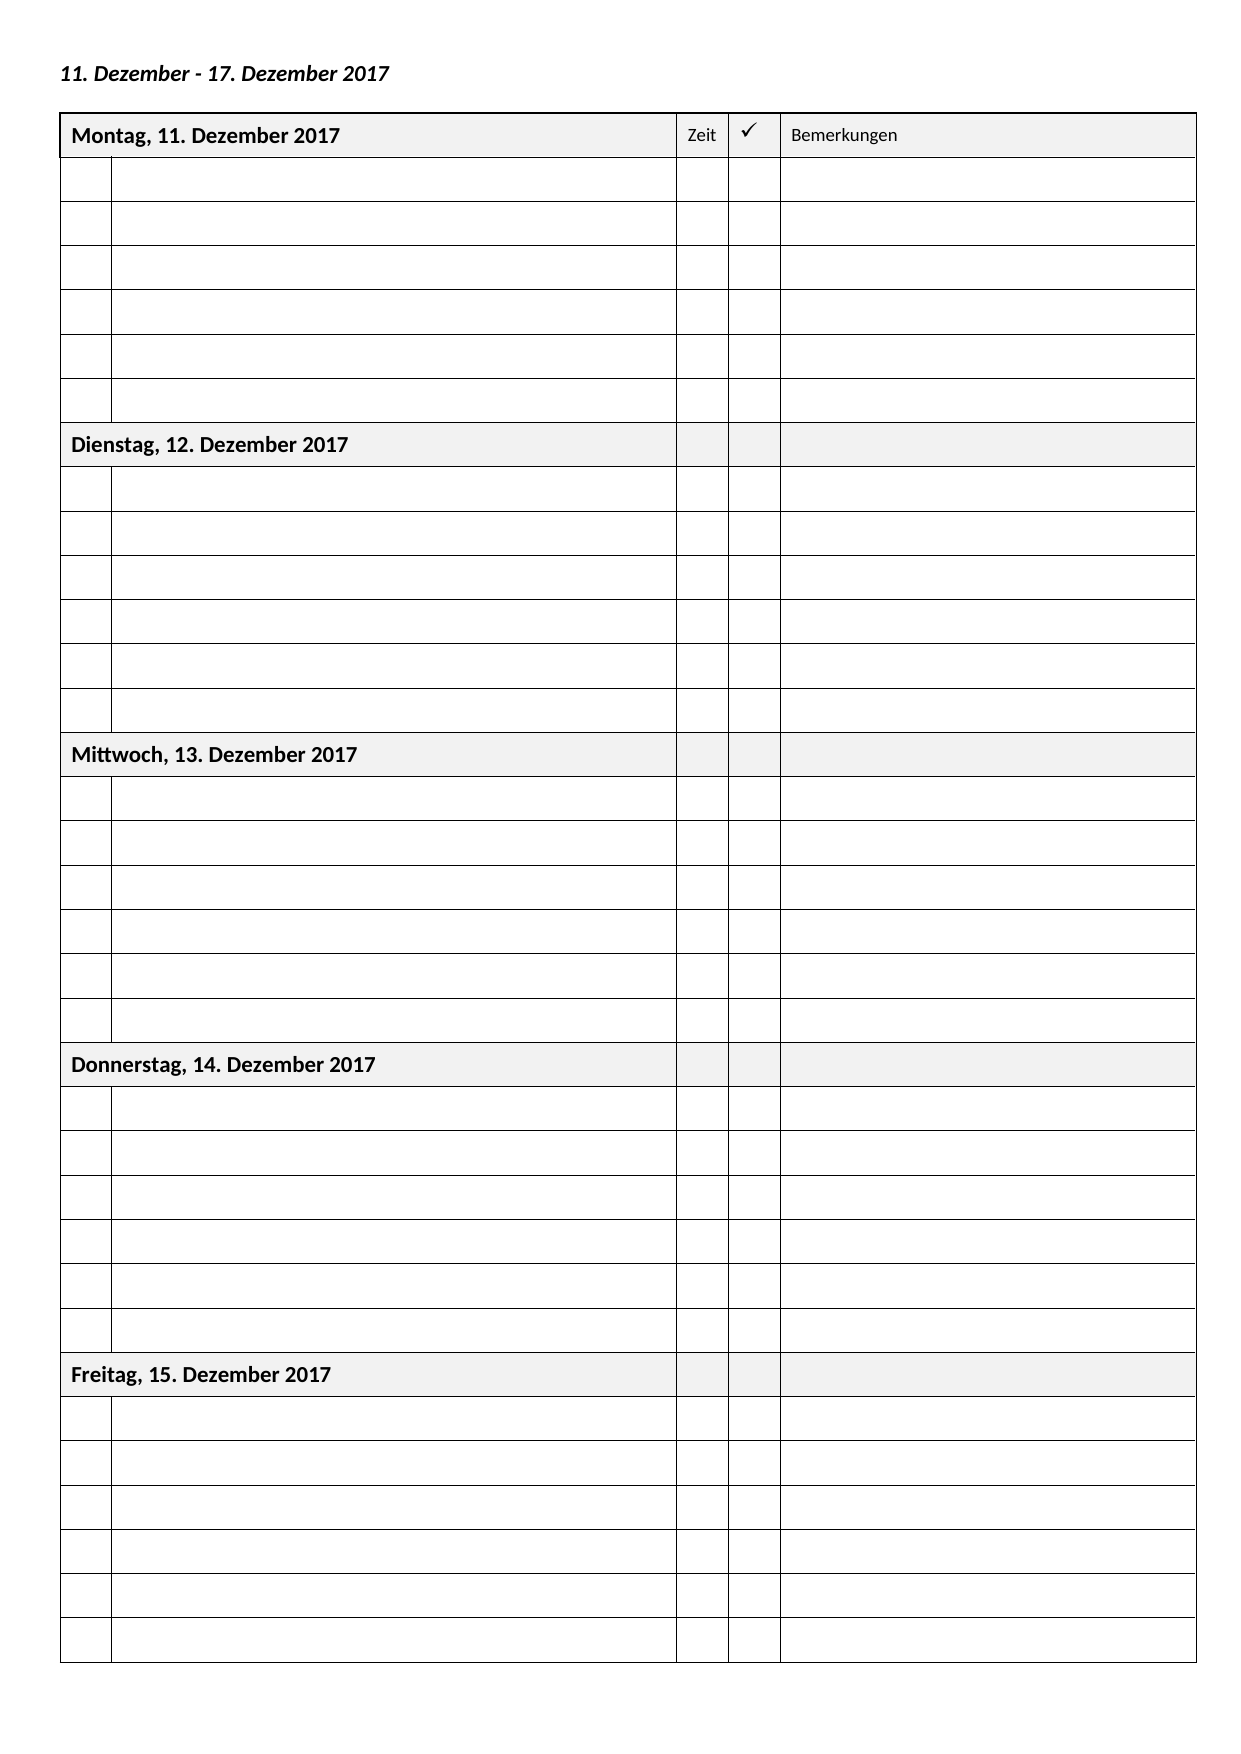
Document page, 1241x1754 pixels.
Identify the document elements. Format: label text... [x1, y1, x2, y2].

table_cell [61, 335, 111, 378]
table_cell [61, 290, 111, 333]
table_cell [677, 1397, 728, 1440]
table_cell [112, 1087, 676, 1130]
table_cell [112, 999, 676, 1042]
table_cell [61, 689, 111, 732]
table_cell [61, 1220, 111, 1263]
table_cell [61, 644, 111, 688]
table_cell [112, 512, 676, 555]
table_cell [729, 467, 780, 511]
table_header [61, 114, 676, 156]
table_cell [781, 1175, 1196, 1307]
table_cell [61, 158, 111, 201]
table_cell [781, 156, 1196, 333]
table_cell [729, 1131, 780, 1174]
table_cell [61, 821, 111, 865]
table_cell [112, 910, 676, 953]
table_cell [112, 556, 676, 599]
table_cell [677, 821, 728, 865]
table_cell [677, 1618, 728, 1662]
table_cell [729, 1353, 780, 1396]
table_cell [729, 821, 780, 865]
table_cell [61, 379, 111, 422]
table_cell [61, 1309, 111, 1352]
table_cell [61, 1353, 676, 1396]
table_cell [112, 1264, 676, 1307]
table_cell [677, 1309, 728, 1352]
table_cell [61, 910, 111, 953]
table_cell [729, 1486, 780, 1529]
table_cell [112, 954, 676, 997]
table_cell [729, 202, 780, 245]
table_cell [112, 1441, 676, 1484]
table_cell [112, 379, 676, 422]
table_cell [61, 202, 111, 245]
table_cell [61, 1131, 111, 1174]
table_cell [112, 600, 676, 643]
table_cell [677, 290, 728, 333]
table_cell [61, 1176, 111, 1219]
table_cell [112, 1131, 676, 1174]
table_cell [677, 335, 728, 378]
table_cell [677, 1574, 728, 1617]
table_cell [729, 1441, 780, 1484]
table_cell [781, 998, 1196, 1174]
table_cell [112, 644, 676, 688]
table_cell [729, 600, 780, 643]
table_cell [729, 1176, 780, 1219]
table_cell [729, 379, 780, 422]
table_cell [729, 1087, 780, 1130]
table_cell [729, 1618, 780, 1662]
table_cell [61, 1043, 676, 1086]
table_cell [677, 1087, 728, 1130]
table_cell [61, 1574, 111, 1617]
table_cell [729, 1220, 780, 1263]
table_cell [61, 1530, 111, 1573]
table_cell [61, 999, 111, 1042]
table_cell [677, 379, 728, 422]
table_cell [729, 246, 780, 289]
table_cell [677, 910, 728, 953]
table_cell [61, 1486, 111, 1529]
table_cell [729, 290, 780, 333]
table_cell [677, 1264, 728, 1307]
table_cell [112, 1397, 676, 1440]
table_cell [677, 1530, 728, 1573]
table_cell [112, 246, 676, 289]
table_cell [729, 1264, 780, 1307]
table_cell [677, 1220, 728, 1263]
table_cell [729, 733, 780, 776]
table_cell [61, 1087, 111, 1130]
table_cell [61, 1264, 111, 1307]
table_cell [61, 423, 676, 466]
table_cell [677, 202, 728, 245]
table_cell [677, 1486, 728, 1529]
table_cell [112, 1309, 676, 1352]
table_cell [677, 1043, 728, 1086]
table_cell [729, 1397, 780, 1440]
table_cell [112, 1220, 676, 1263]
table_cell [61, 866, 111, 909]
text 11. Dezember - 17. Dezember 2017 [59, 59, 1181, 87]
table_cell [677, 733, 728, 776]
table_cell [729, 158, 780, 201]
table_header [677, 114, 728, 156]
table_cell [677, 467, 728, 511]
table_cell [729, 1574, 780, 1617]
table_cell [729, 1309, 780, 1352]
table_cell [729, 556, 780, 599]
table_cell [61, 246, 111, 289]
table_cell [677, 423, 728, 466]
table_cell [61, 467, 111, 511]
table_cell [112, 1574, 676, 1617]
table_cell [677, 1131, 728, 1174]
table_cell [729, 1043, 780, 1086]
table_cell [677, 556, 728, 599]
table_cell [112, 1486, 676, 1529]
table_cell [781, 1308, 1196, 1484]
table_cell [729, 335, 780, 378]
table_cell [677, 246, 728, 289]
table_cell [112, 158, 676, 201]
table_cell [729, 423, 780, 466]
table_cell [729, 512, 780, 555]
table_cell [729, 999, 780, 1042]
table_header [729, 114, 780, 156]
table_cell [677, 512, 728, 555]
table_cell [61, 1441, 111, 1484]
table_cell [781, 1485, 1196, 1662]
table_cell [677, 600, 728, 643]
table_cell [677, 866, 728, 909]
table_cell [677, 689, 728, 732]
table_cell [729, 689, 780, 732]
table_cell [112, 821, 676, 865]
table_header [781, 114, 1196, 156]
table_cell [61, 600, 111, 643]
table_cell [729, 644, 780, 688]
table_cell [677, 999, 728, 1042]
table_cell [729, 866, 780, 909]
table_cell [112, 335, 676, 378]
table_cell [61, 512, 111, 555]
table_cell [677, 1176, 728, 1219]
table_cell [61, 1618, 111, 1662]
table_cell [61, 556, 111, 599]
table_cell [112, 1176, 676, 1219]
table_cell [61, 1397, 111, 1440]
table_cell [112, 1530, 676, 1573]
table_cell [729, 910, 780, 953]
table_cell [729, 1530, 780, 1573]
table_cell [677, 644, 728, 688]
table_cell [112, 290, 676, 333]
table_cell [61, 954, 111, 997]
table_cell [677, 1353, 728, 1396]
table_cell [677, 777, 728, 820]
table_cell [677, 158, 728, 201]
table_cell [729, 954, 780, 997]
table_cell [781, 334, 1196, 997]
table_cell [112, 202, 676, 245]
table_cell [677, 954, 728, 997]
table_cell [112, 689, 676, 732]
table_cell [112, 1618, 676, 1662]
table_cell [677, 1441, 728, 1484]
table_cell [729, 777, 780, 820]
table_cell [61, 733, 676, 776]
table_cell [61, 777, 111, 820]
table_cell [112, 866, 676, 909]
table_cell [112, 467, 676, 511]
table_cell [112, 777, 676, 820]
